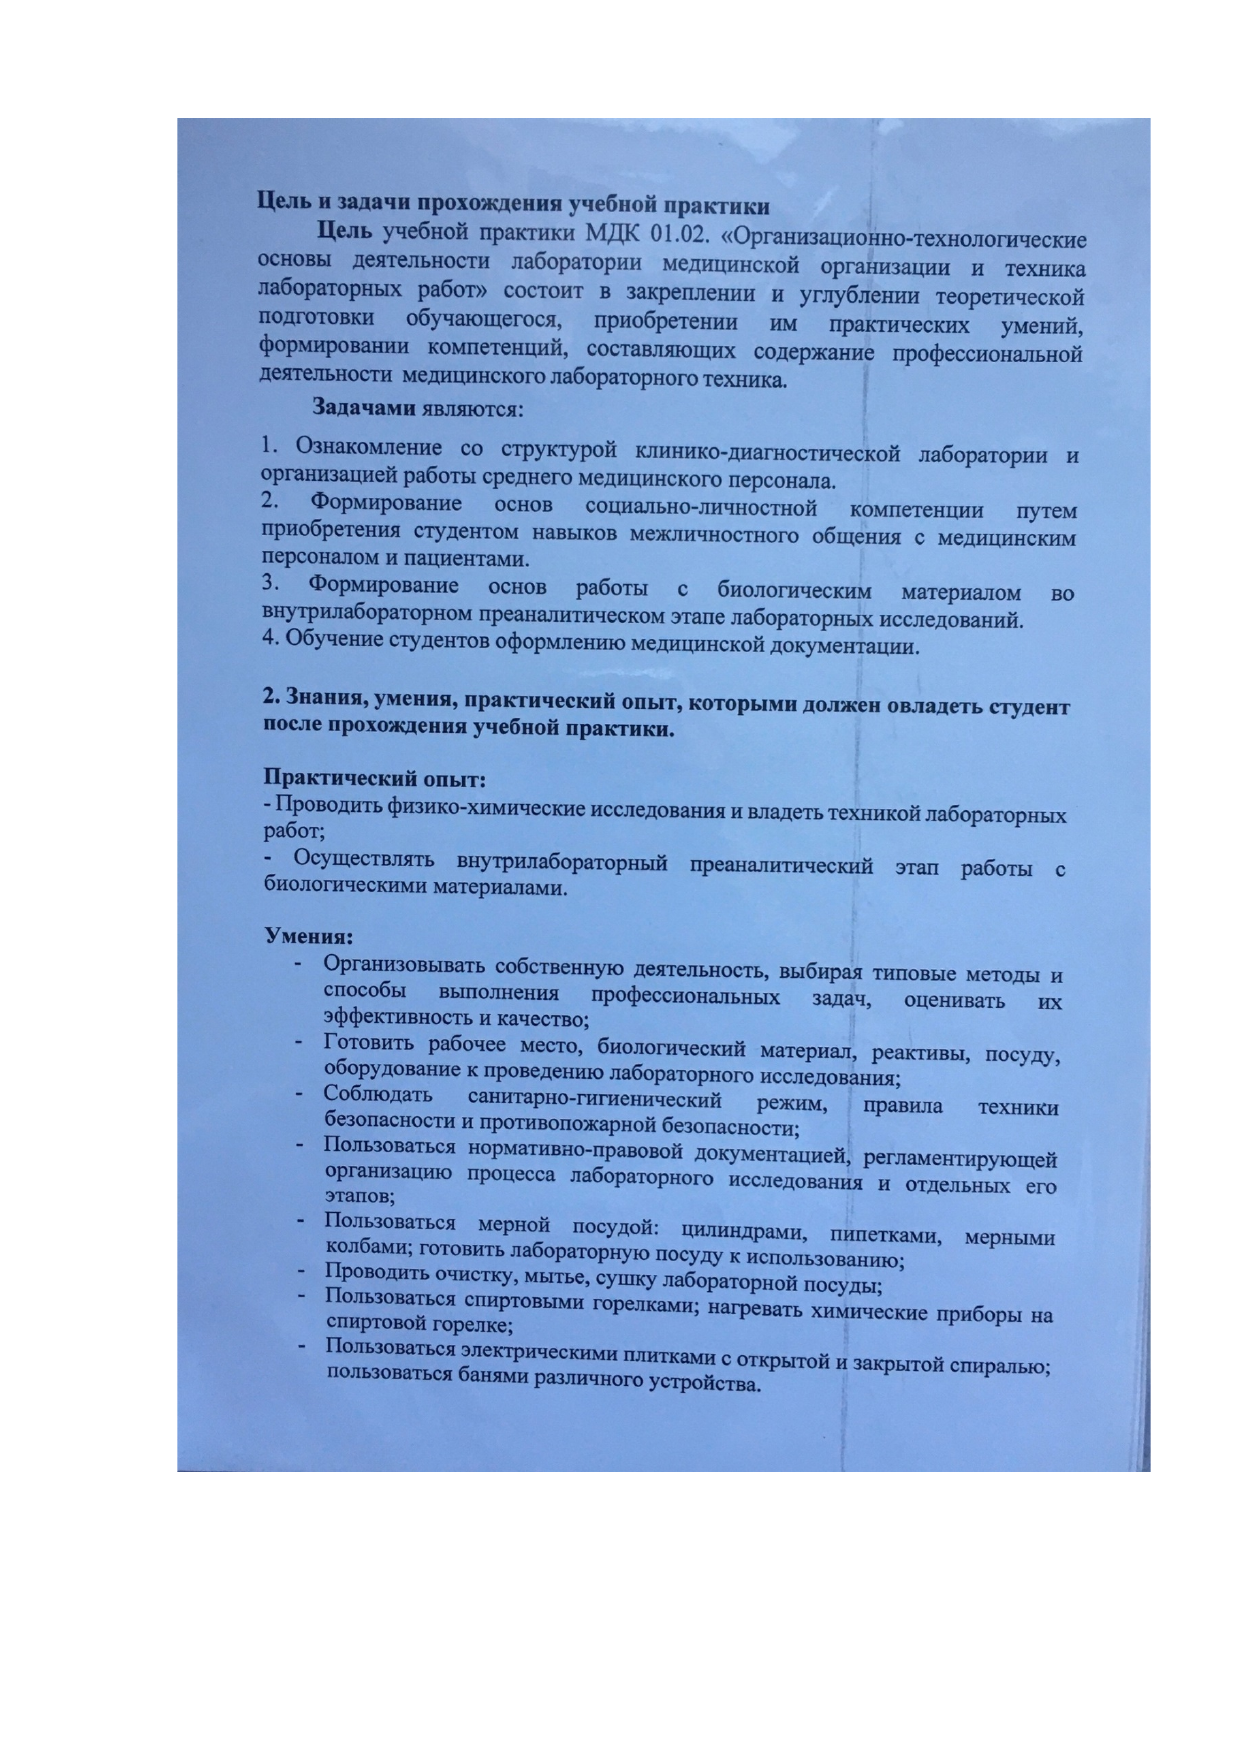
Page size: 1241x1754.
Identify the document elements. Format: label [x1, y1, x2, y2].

picture [177, 118, 1151, 1472]
